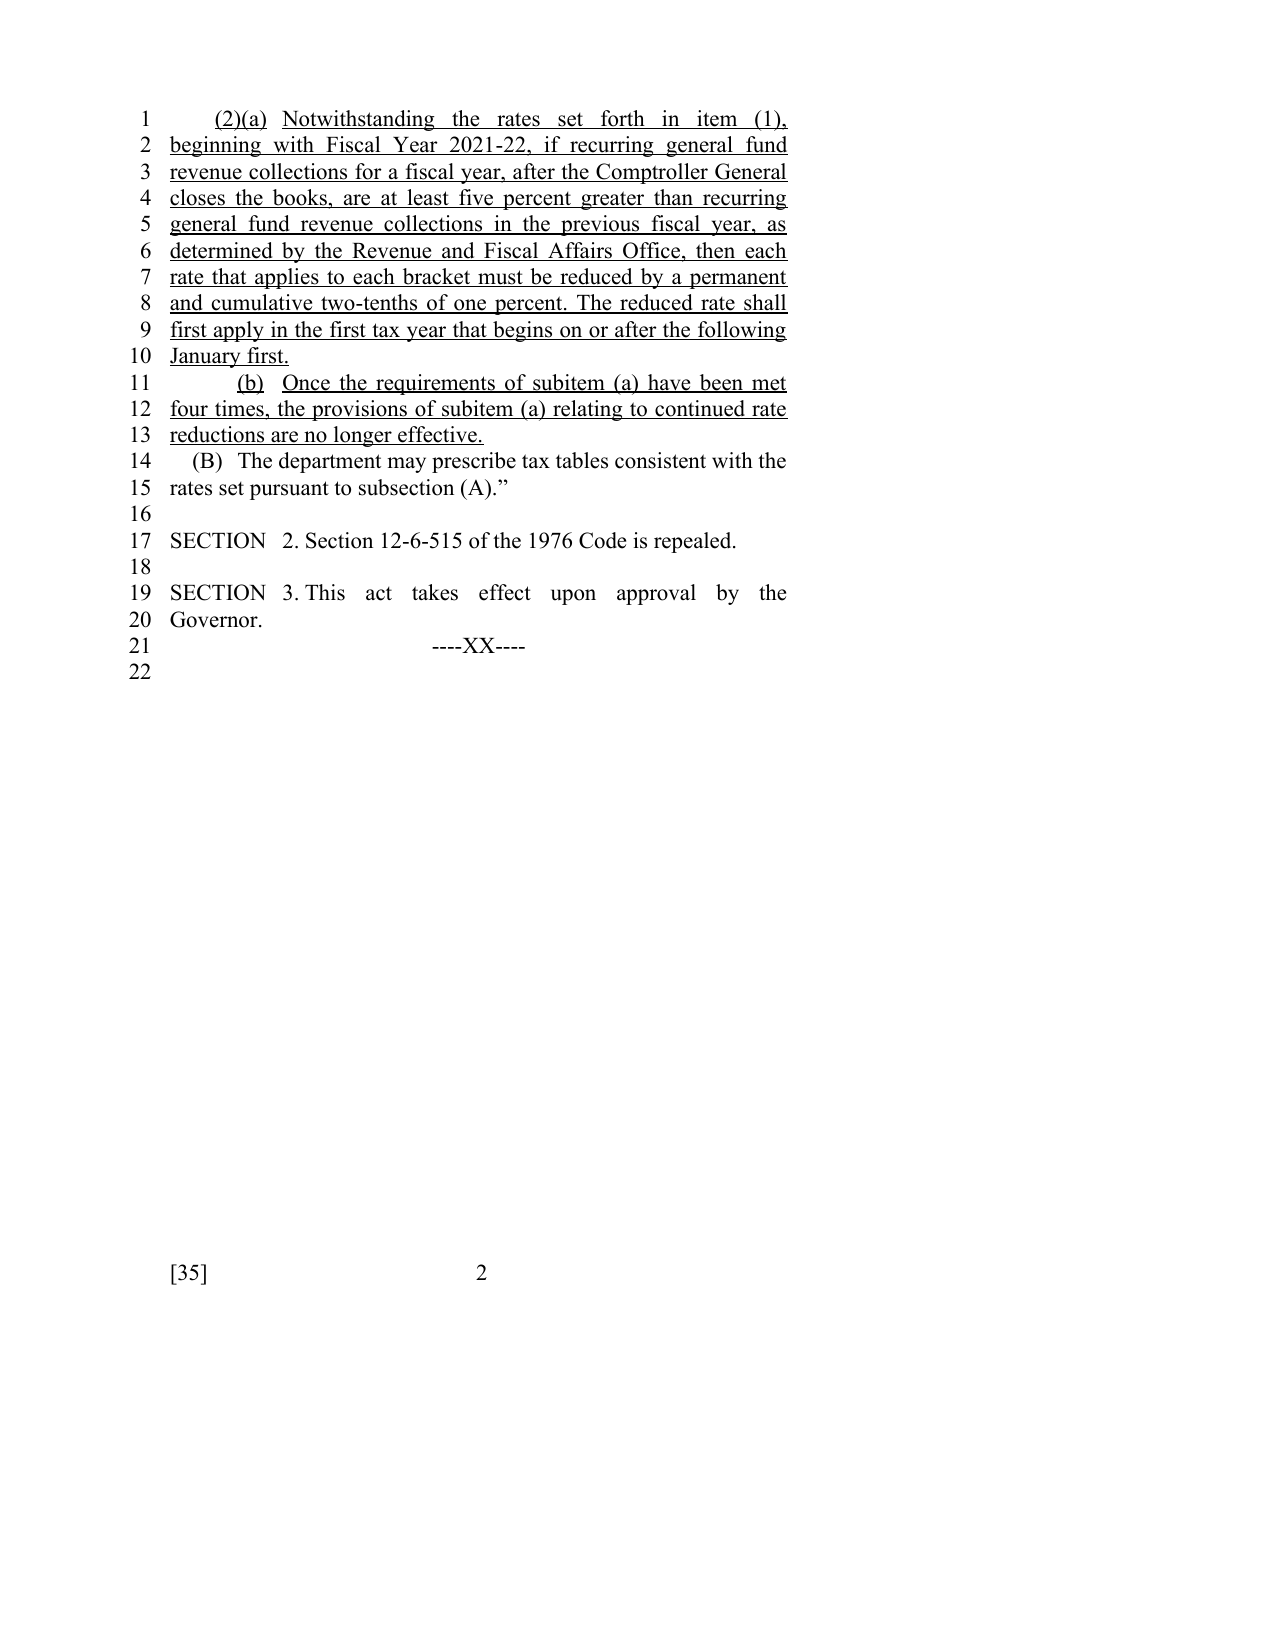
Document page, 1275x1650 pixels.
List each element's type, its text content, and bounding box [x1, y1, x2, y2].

text ----XX---- [169, 632, 787, 658]
text SECTION 2. Section 12-6-515 of the 1976 Code is repealed. [169, 527, 787, 553]
text (b) Once the requirements of subitem (a) have been met four times, the provisions of subitem (a) relating to continued rate reductions are no longer effective. [169, 419, 787, 448]
text SECTION 3. This act takes effect upon approval by the Governor. [169, 579, 787, 632]
text (b) Once the requirements of subitem (a) have been met four times, the provisions of subitem (a) relating to continued rate reductions are no longer effective. [169, 368, 787, 418]
text (B) The department may prescribe tax tables consistent with the rates set pursuant to subsection (A).” [169, 448, 787, 500]
